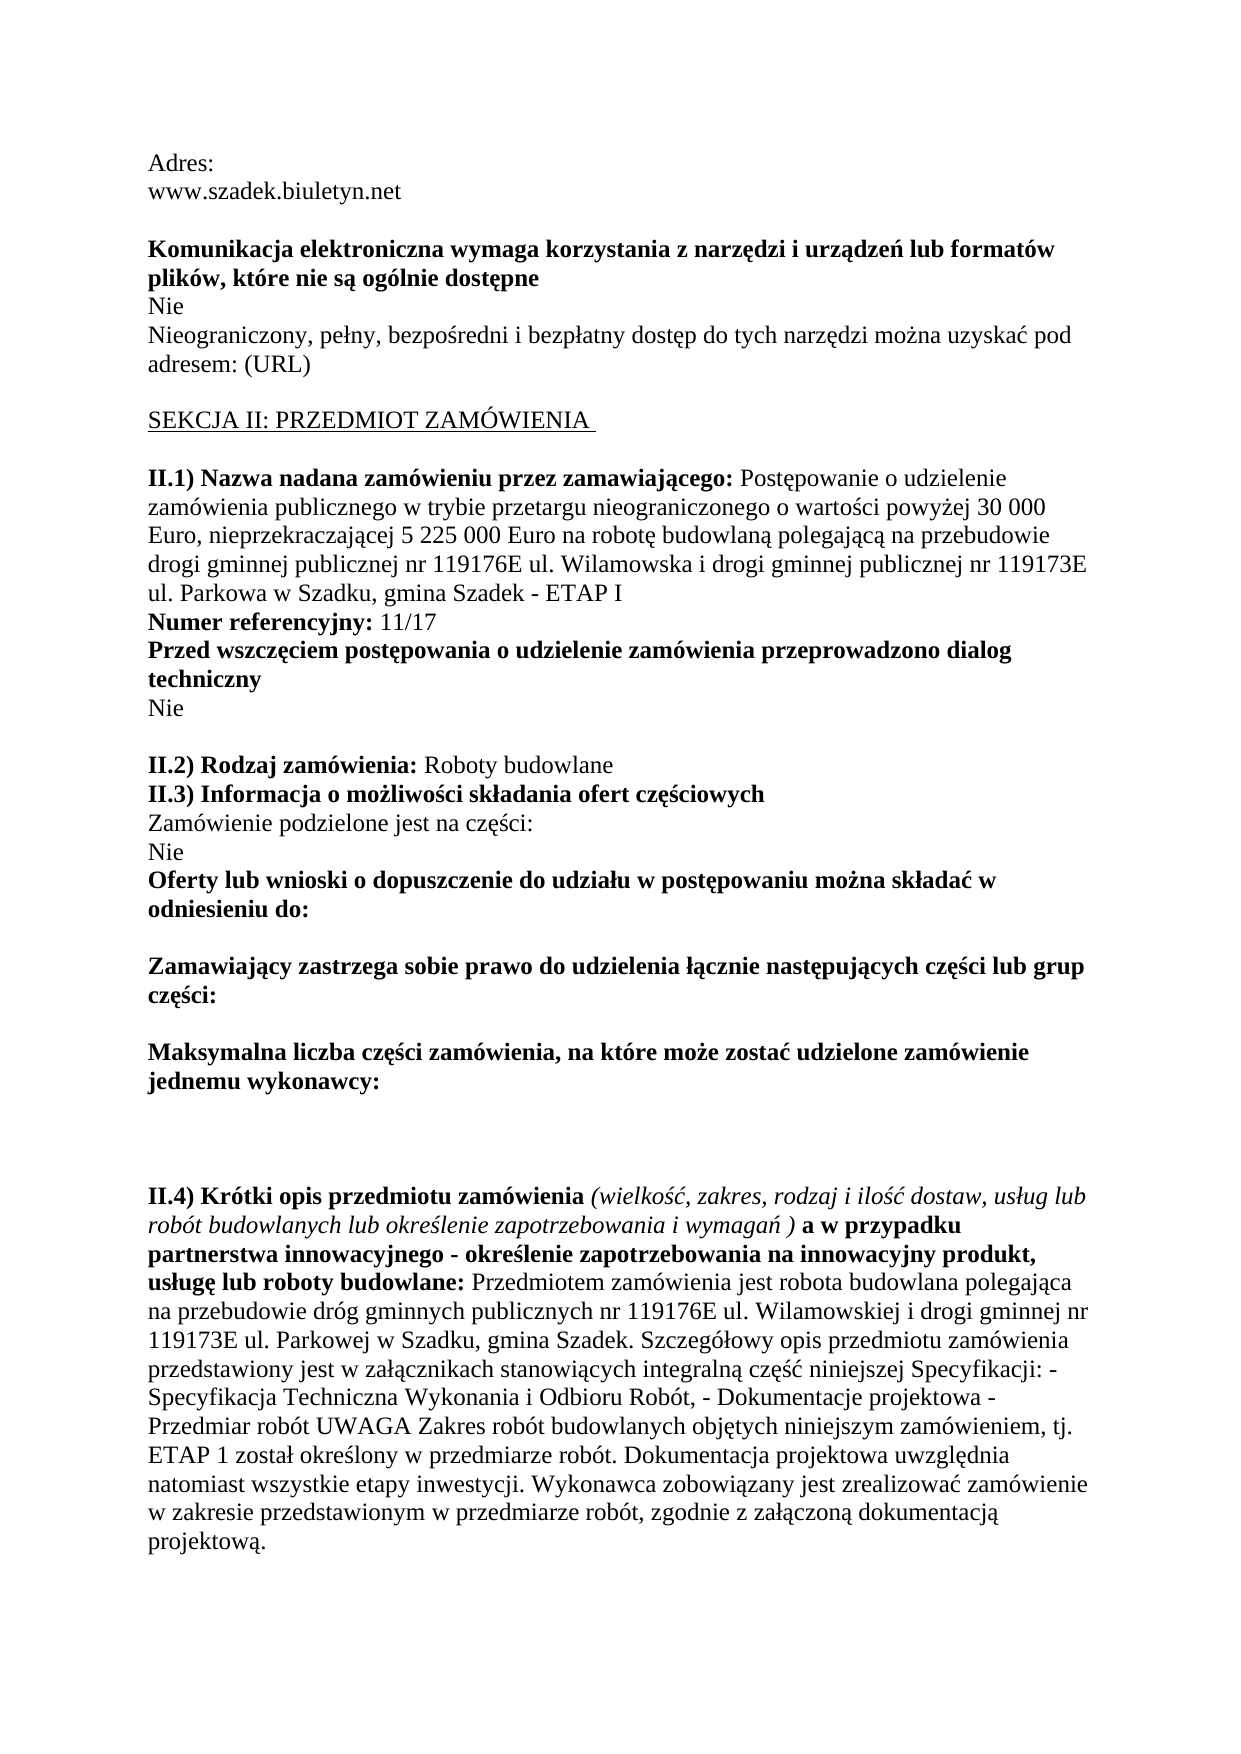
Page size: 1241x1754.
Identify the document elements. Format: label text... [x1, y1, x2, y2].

text Nie [148, 693, 1093, 722]
text Nie Oferty lub wnioski o dopuszczenie do udziału w postępowaniu można składać w odniesieniu do: [148, 837, 1093, 951]
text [148, 148, 1093, 205]
text II.2) Rodzaj zamówienia: Roboty budowlane II.3) Informacja o możliwości składania ofert częściowych Zamówienie podzielone jest na części: [148, 722, 1093, 837]
text SEKCJA II: PRZEDMIOT ZAMÓWIENIA [148, 406, 1093, 434]
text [148, 951, 1093, 1584]
text II.1) Nazwa nadana zamówieniu przez zamawiającego: Postępowanie o udzielenie zamówienia publicznego w trybie przetargu nieograniczonego o wartości powyżej 30 000 Euro, nieprzekraczającej 5 225 000 Euro na robotę budowlaną polegającą na przebudowie drogi gminnej publicznej nr 119176E ul. Wilamowska i drogi gminnej publicznej nr 119173E ul. Parkowa w Szadku, gmina Szadek - ETAP I Numer referencyjny: 11/17 Przed wszczęciem postępowania o udzielenie zamówienia przeprowadzono dialog techniczny [148, 434, 1093, 693]
text Komunikacja elektroniczna wymaga korzystania z narzędzi i urządzeń lub formatów plików, które nie są ogólnie dostępne [148, 205, 1093, 291]
text Nie Nieograniczony, pełny, bezpośredni i bezpłatny dostęp do tych narzędzi można uzyskać pod adresem: (URL) [148, 291, 1093, 406]
